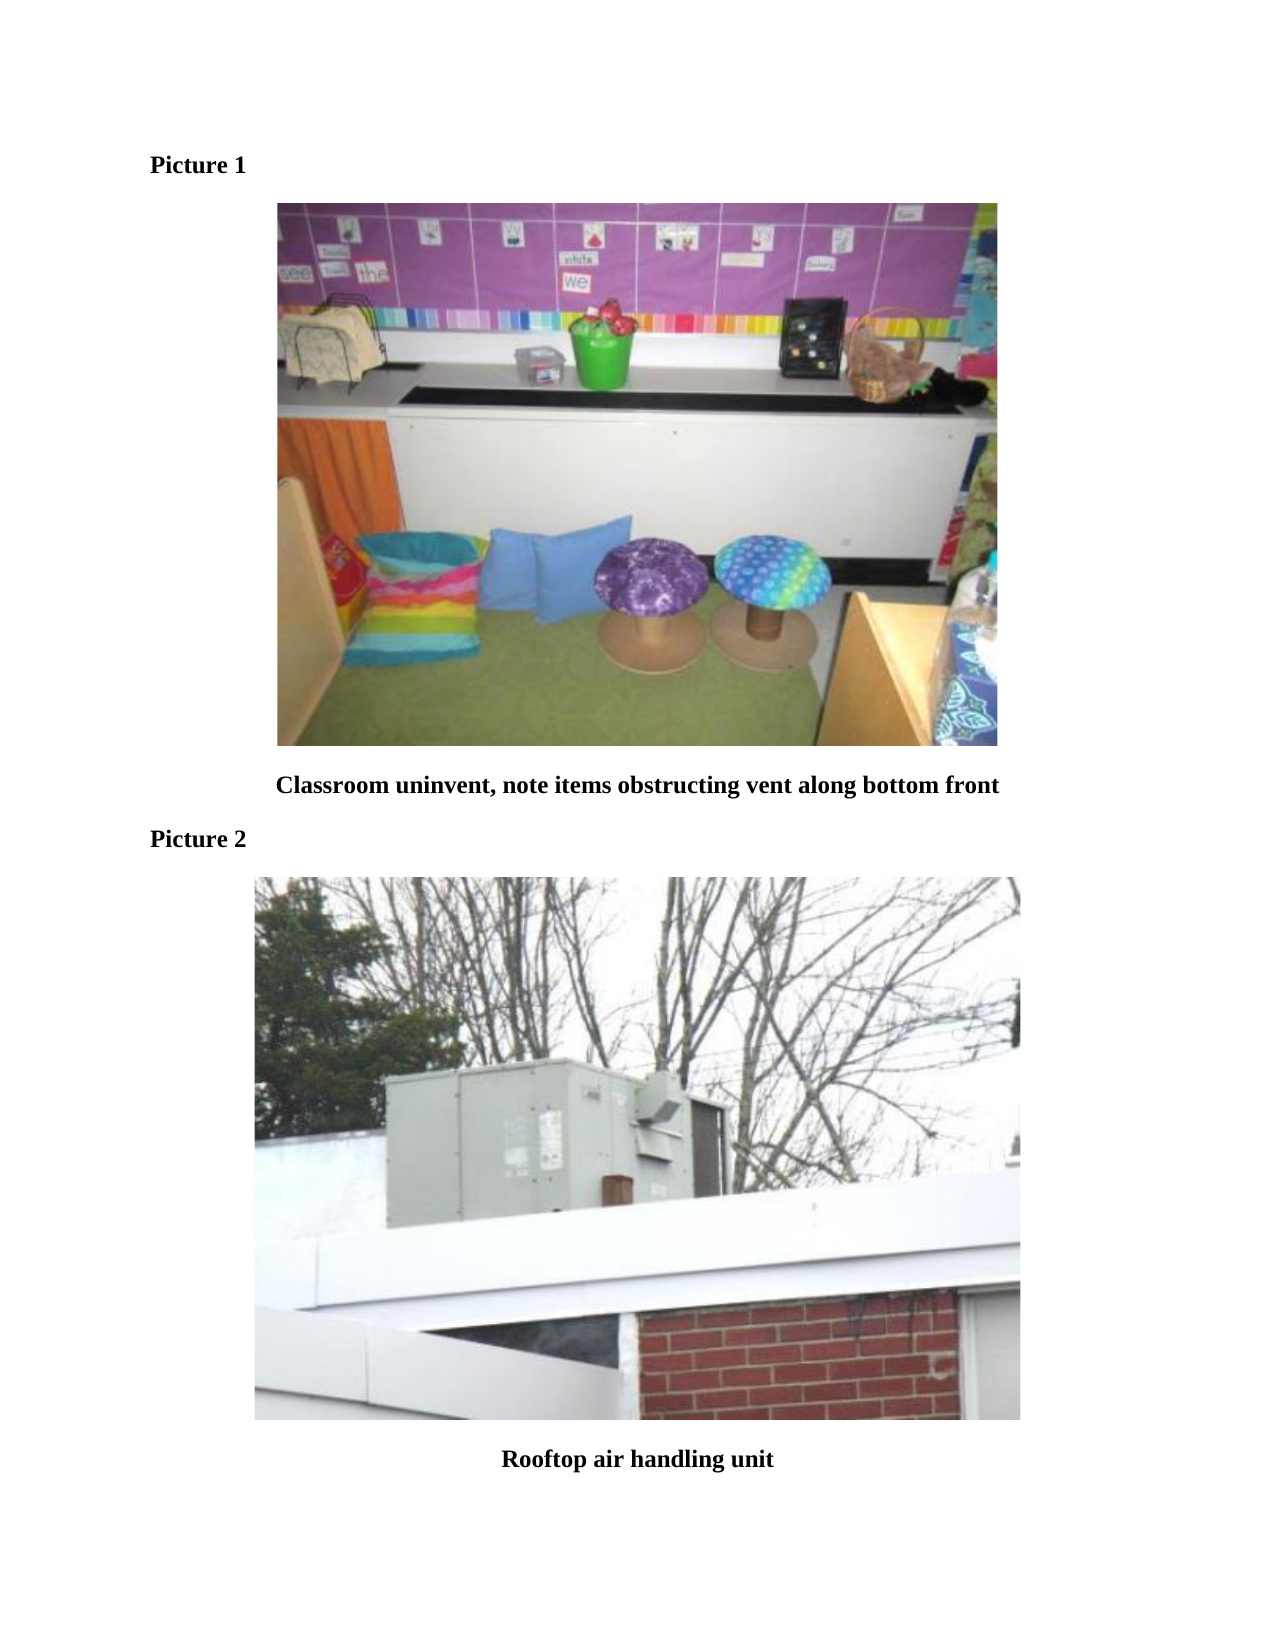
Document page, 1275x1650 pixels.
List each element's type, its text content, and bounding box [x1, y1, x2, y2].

picture [254, 877, 1021, 1420]
text Picture 2 [150, 824, 1125, 853]
picture [277, 203, 998, 746]
text Picture 1 [150, 150, 1125, 179]
text Rooftop air handling unit [150, 1444, 1125, 1473]
text Classroom uninvent, note items obstructing vent along bottom front [150, 770, 1125, 799]
